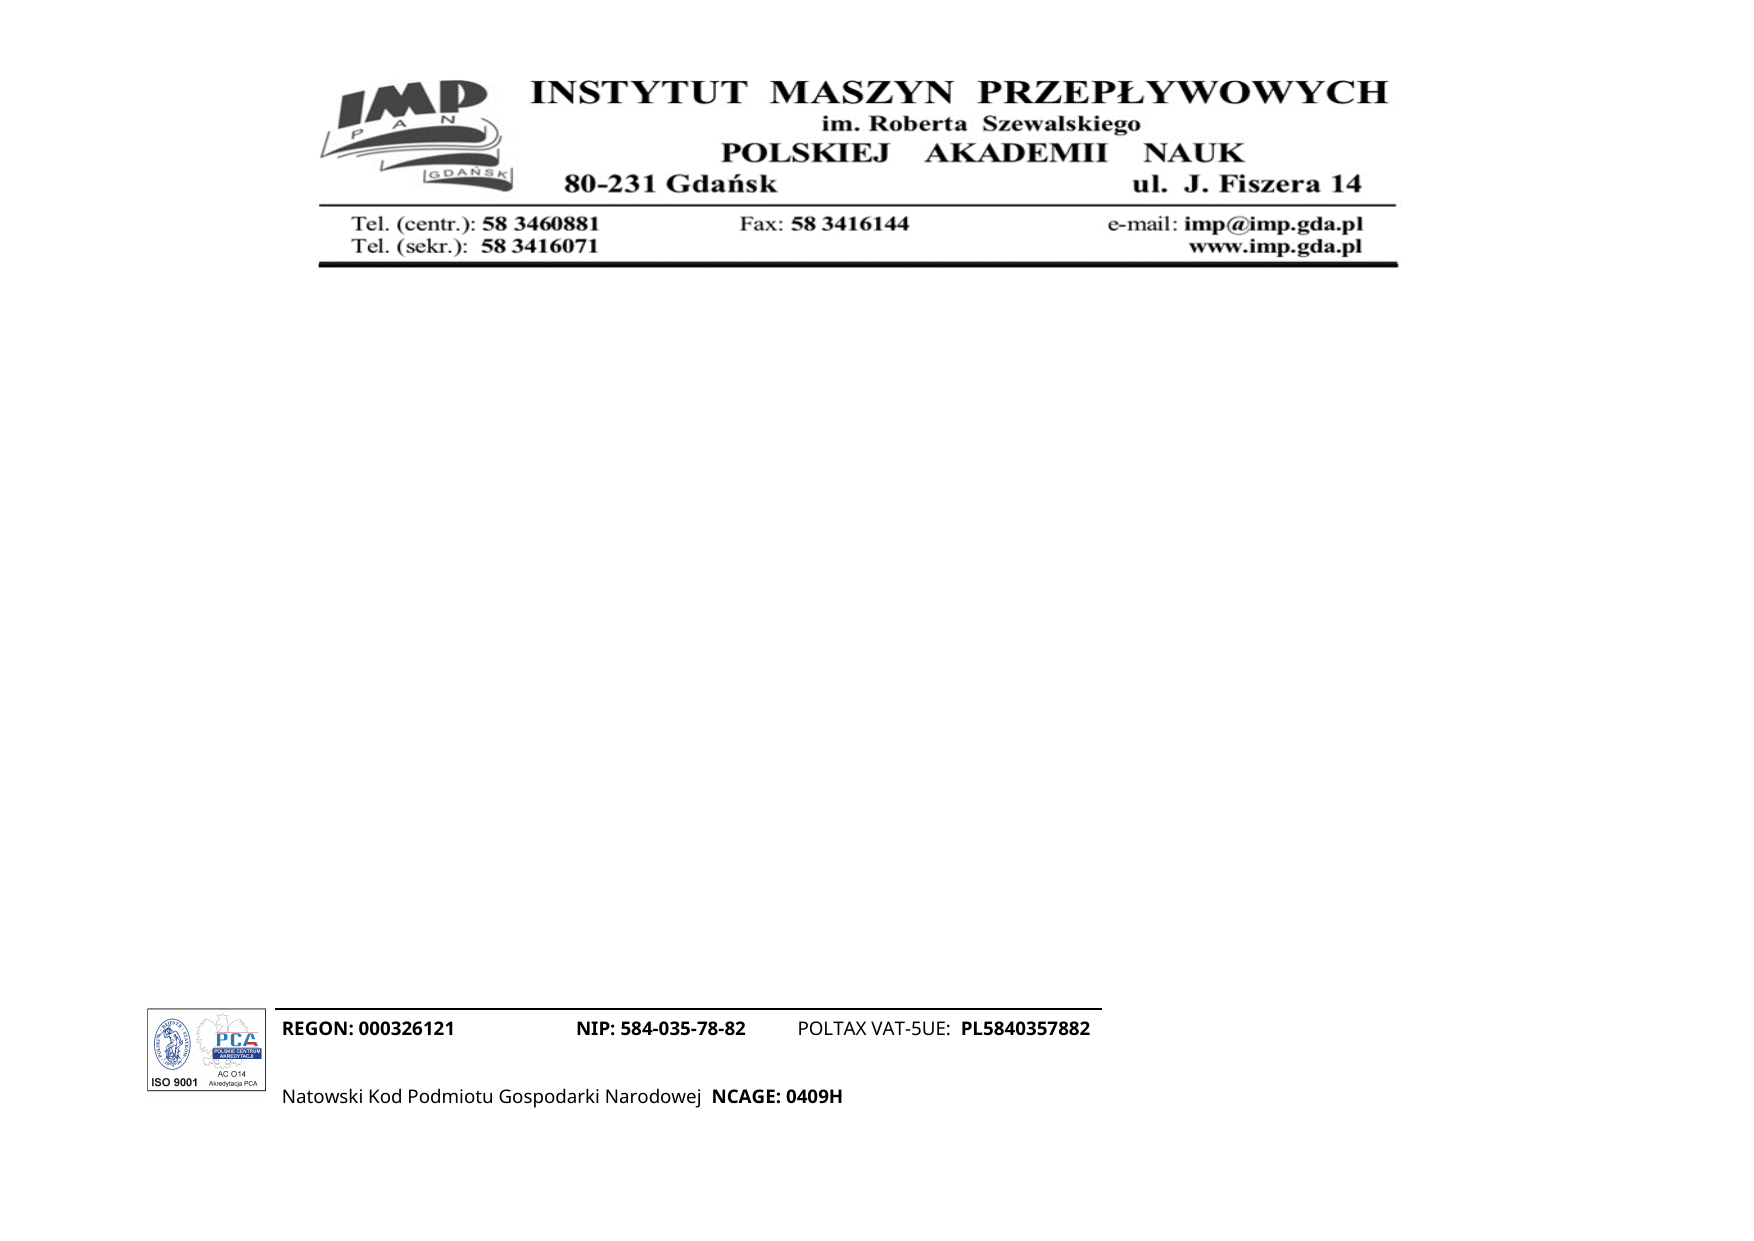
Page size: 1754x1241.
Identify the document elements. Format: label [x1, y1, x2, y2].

picture [318, 73, 1436, 297]
picture [147, 1003, 266, 1099]
